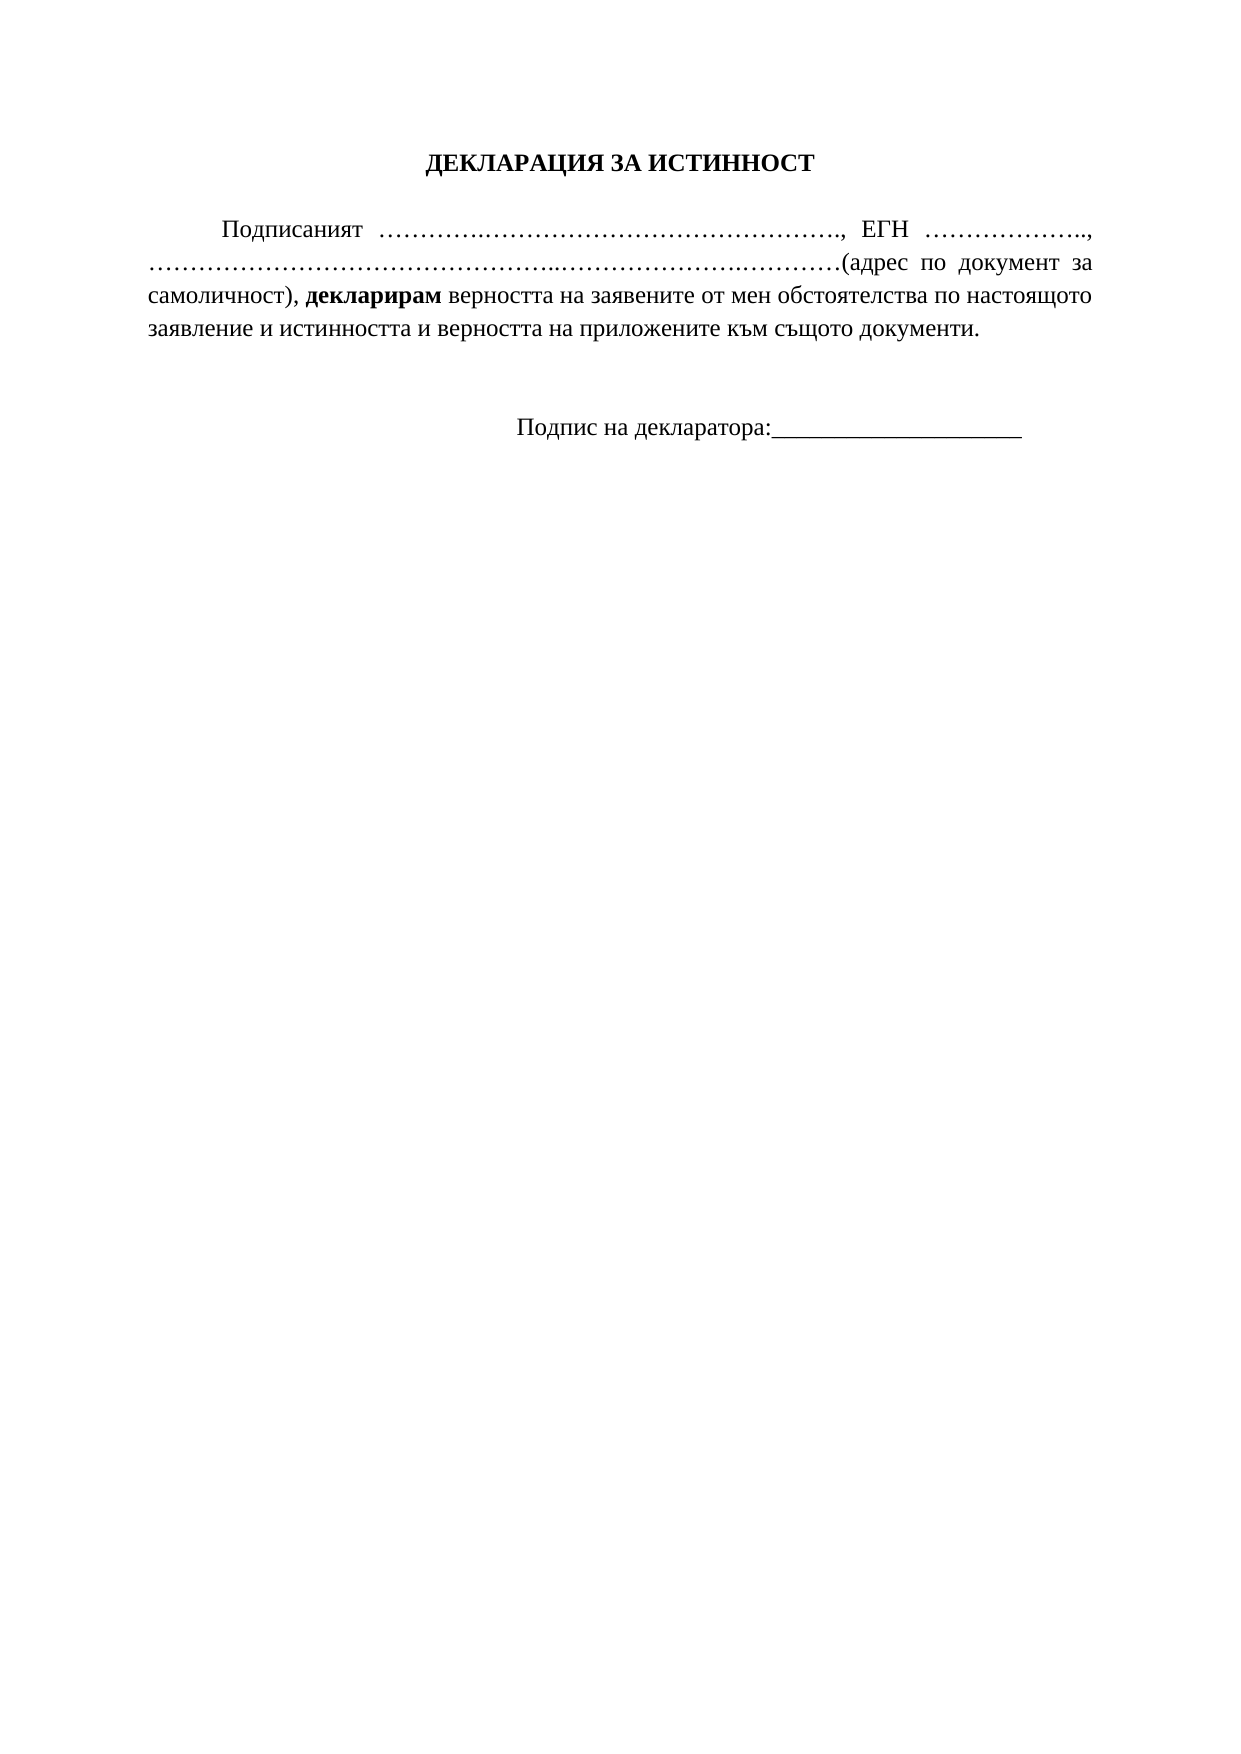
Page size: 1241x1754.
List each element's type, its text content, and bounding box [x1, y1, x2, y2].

text Подписаният ………….……………………………………., ЕГН ……………….., …………………………………………..………………….…………(адрес по документ за самоличност), декларирам верността на заявените от мен обстоятелства по настоящото заявление и истинността и верността на приложените към същото документи. [148, 214, 1093, 341]
text ДЕКЛАРАЦИЯ ЗА ИСТИННОСТ [148, 148, 1093, 176]
text Подпис на декларатора:____________________ [516, 412, 1093, 441]
